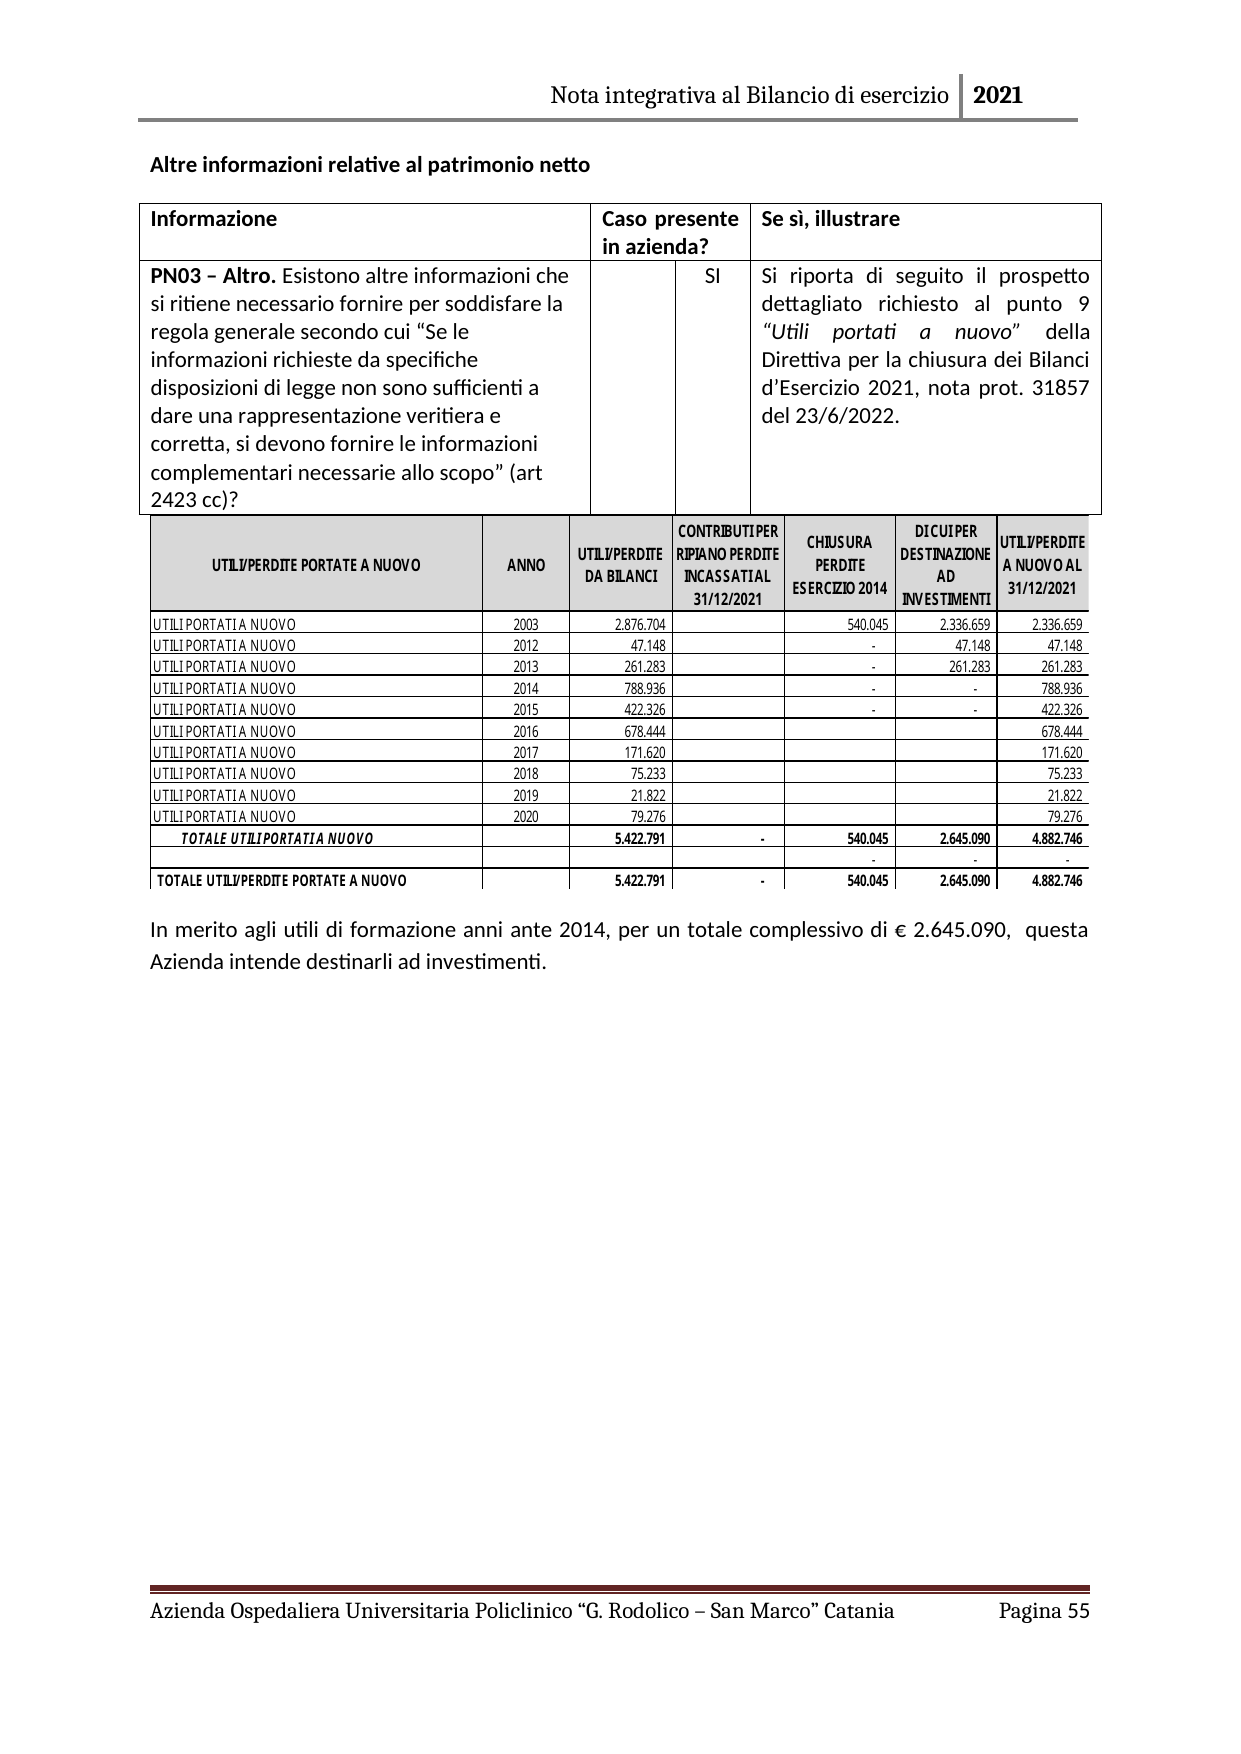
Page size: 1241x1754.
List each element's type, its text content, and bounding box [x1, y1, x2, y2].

text In merito agli utili di formazione anni ante 2014, per un totale complessivo di € 2.645.090, questa Azienda intende destinarli ad investimenti. [150, 915, 1090, 975]
table_cell PN03 – Altro. Esistono altre informazioni che si ritiene necessario fornire per soddisfare la regola generale secondo cui “Se le informazioni richieste da specifiche disposizioni di legge non sono sufficienti a dare una rappresentazione veritiera e corretta, si devono fornire le informazioni complementari necessarie allo scopo” (art 2423 cc)? [140, 261, 590, 514]
table_header Se sì, illustrare [751, 204, 1101, 260]
table_cell Si riporta di seguito il prospetto dettagliato richiesto al punto 9 “Utili portati a nuovo” della Direttiva per la chiusura dei Bilanci d’Esercizio 2021, nota prot. 31857 del 23/6/2022. [751, 261, 1101, 514]
table_header Informazione [140, 204, 590, 260]
table_header Caso presente in azienda? [591, 204, 750, 260]
table_cell SI [676, 261, 750, 514]
table_cell [591, 261, 675, 514]
text Altre informazioni relative al patrimonio netto [150, 150, 1090, 178]
